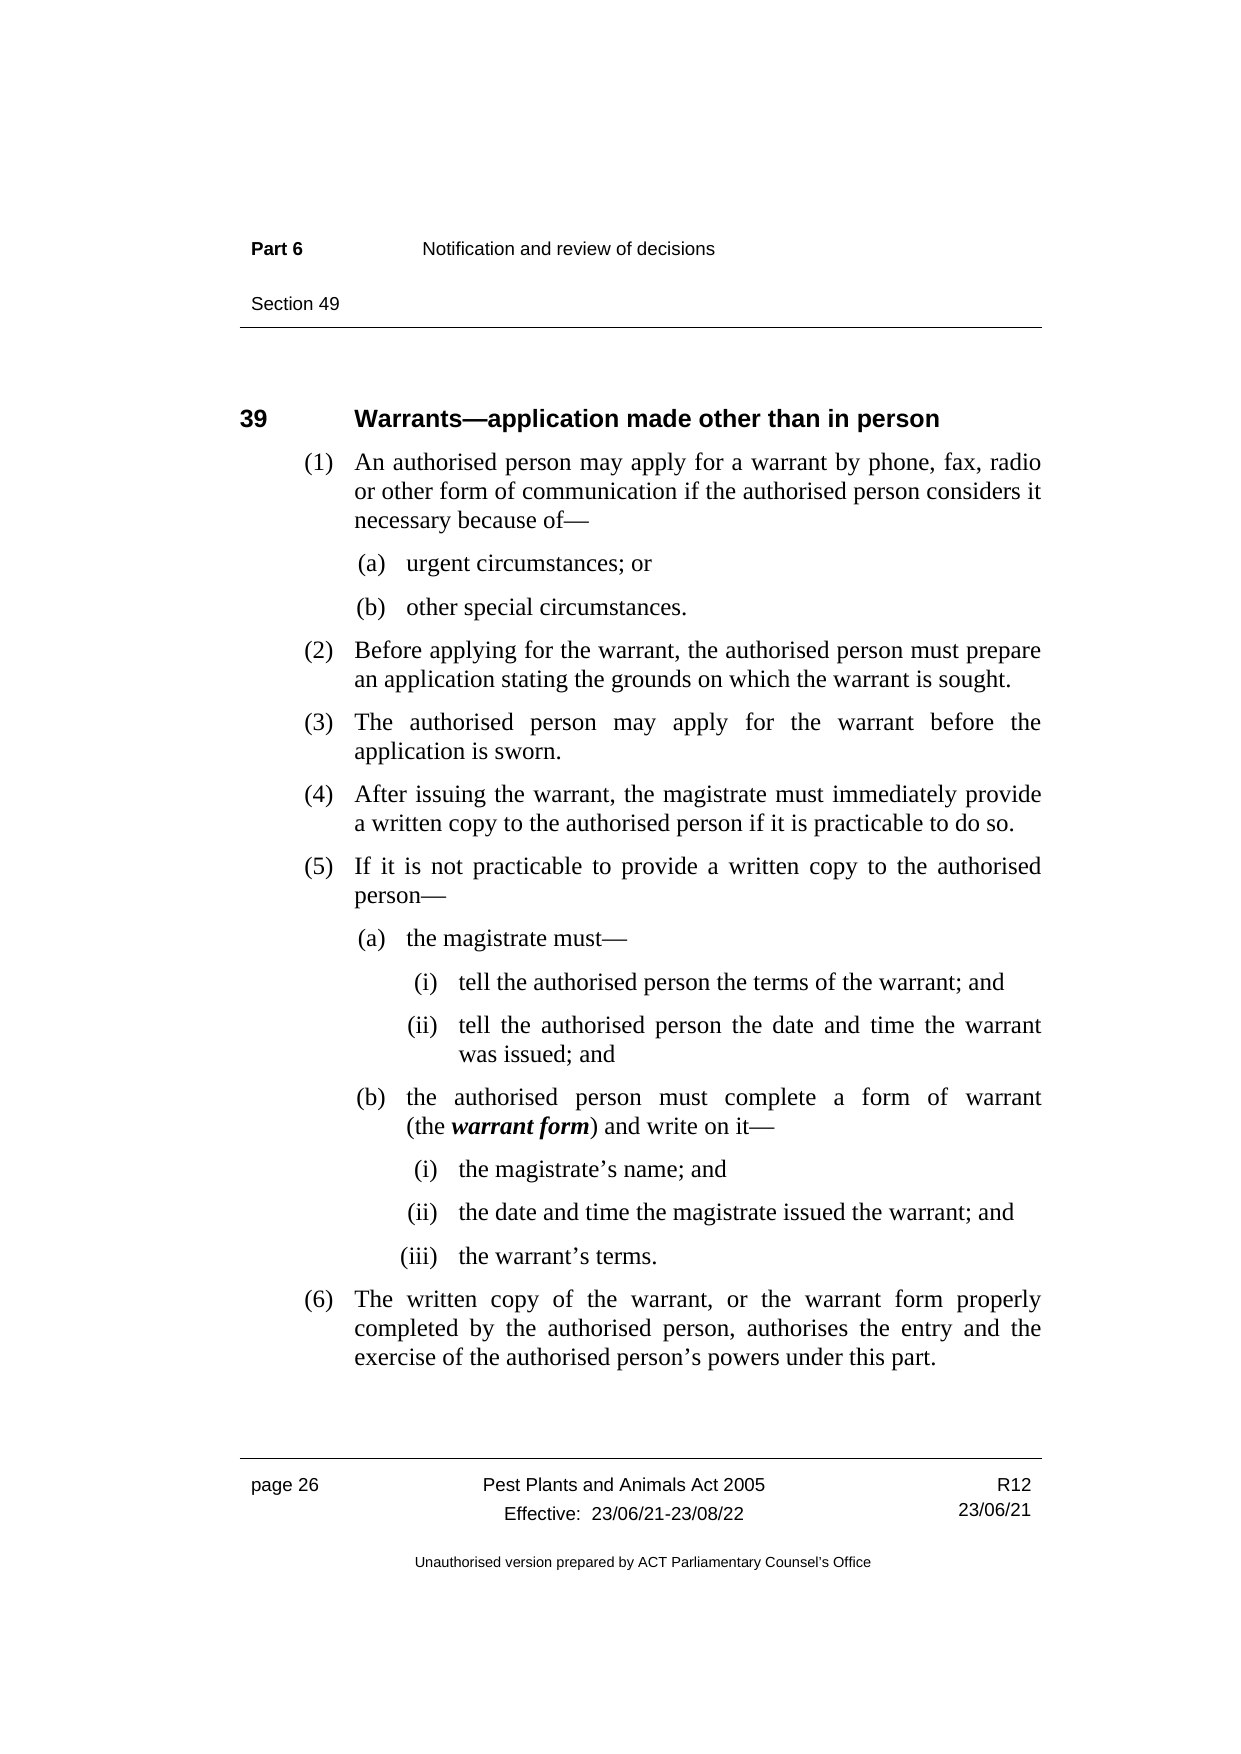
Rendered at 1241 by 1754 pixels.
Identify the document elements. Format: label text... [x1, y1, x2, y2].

text (i) the magistrate’s name; and [239, 1154, 1042, 1183]
text (6) The written copy of the warrant, or the warrant form properly completed by the authorised person, authorises the entry and the exercise of the authorised person’s powers under this part. [239, 1284, 1042, 1370]
text (a) the magistrate must— [239, 923, 1042, 952]
text (b) other special circumstances. [239, 592, 1042, 620]
text (b) the authorised person must complete a form of warrant (the warrant form) and write on it— [239, 1082, 1042, 1139]
text (i) tell the authorised person the terms of the warrant; and [239, 967, 1042, 995]
text (ii) the date and time the magistrate issued the warrant; and [239, 1197, 1042, 1226]
text (3) The authorised person may apply for the warrant before the application is sworn. [239, 707, 1042, 764]
text (iii) the warrant’s terms. [239, 1241, 1042, 1269]
text (ii) tell the authorised person the date and time the warrant was issued; and [239, 1010, 1042, 1067]
text (2) Before applying for the warrant, the authorised person must prepare an application stating the grounds on which the warrant is sought. [239, 635, 1042, 692]
text (4) After issuing the warrant, the magistrate must immediately provide a written copy to the authorised person if it is practicable to do so. [239, 779, 1042, 837]
text (a) urgent circumstances; or [239, 548, 1042, 577]
text (5) If it is not practicable to provide a written copy to the authorised person— [239, 851, 1042, 909]
text (1) An authorised person may apply for a warrant by phone, fax, radio or other form of communication if the authorised person considers it necessary because of— [239, 447, 1042, 534]
text 39 Warrants—application made other than in person [239, 404, 1042, 433]
